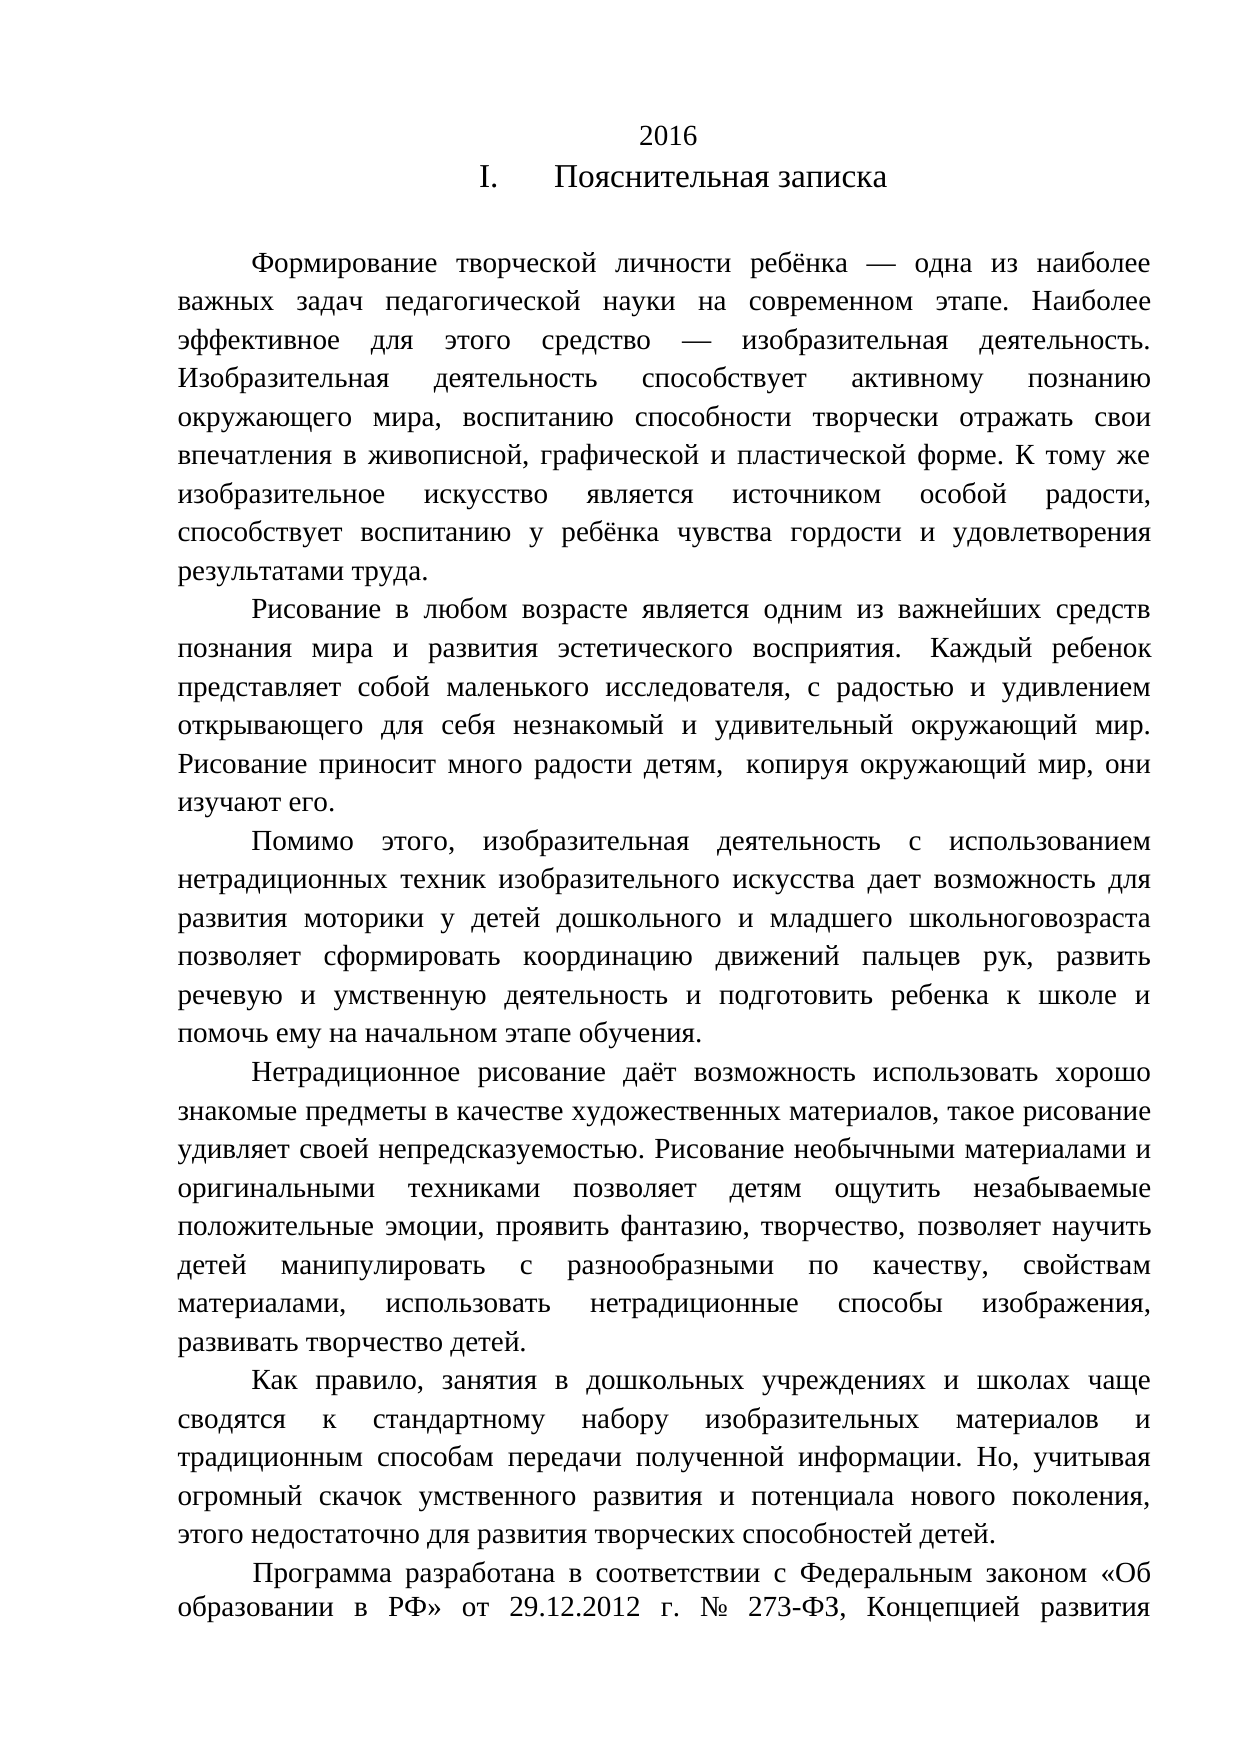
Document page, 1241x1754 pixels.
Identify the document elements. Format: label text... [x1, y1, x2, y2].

list Пояснительная записка [215, 157, 1152, 195]
text Нетрадиционное рисование даёт возможность использовать хорошо знакомые предметы в качестве художественных материалов, такое рисование удивляет своей непредсказуемостью. Рисование необычными материалами и оригинальными техниками позволяет детям ощутить незабываемые положительные эмоции, проявить фантазию, творчество, позволяет научить детей манипулировать с разнообразными по качеству, свойствам материалами, использовать нетрадиционные способы изображения, развивать творчество детей. [177, 1054, 1152, 1357]
text Рисование в любом возрасте является одним из важнейших средств познания мира и развития эстетического восприятия. Каждый ребенок представляет собой маленького исследователя, с радостью и удивлением открывающего для себя незнакомый и удивительный окружающий мир. Рисование приносит много радости детям, копируя окружающий мир, они изучают его. [177, 592, 1152, 818]
text 2016 [177, 118, 1152, 152]
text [177, 1555, 1152, 1622]
text Формирование творческой личности ребёнка — одна из наиболее важных задач педагогической науки на современном этапе. Наиболее эффективное для этого средство — изобразительная деятельность. Изобразительная деятельность способствует активному познанию окружающего мира, воспитанию способности творчески отражать свои впечатления в живописной, графической и пластической форме. К тому же изобразительное искусство является источником особой радости, способствует воспитанию у ребёнка чувства гордости и удовлетворения результатами труда. [177, 245, 1152, 587]
text Помимо этого, изобразительная деятельность с использованием нетрадиционных техник изобразительного искусства дает возможность для развития моторики у детей дошкольного и младшего школьноговозраста позволяет сформировать координацию движений пальцев рук, развить речевую и умственную деятельность и подготовить ребенка к школе и помочь ему на начальном этапе обучения. [177, 823, 1152, 1049]
text Как правило, занятия в дошкольных учреждениях и школах чаще сводятся к стандартному набору изобразительных материалов и традиционным способам передачи полученной информации. Но, учитывая огромный скачок умственного развития и потенциала нового поколения, этого недостаточно для развития творческих способностей детей. [177, 1362, 1152, 1550]
